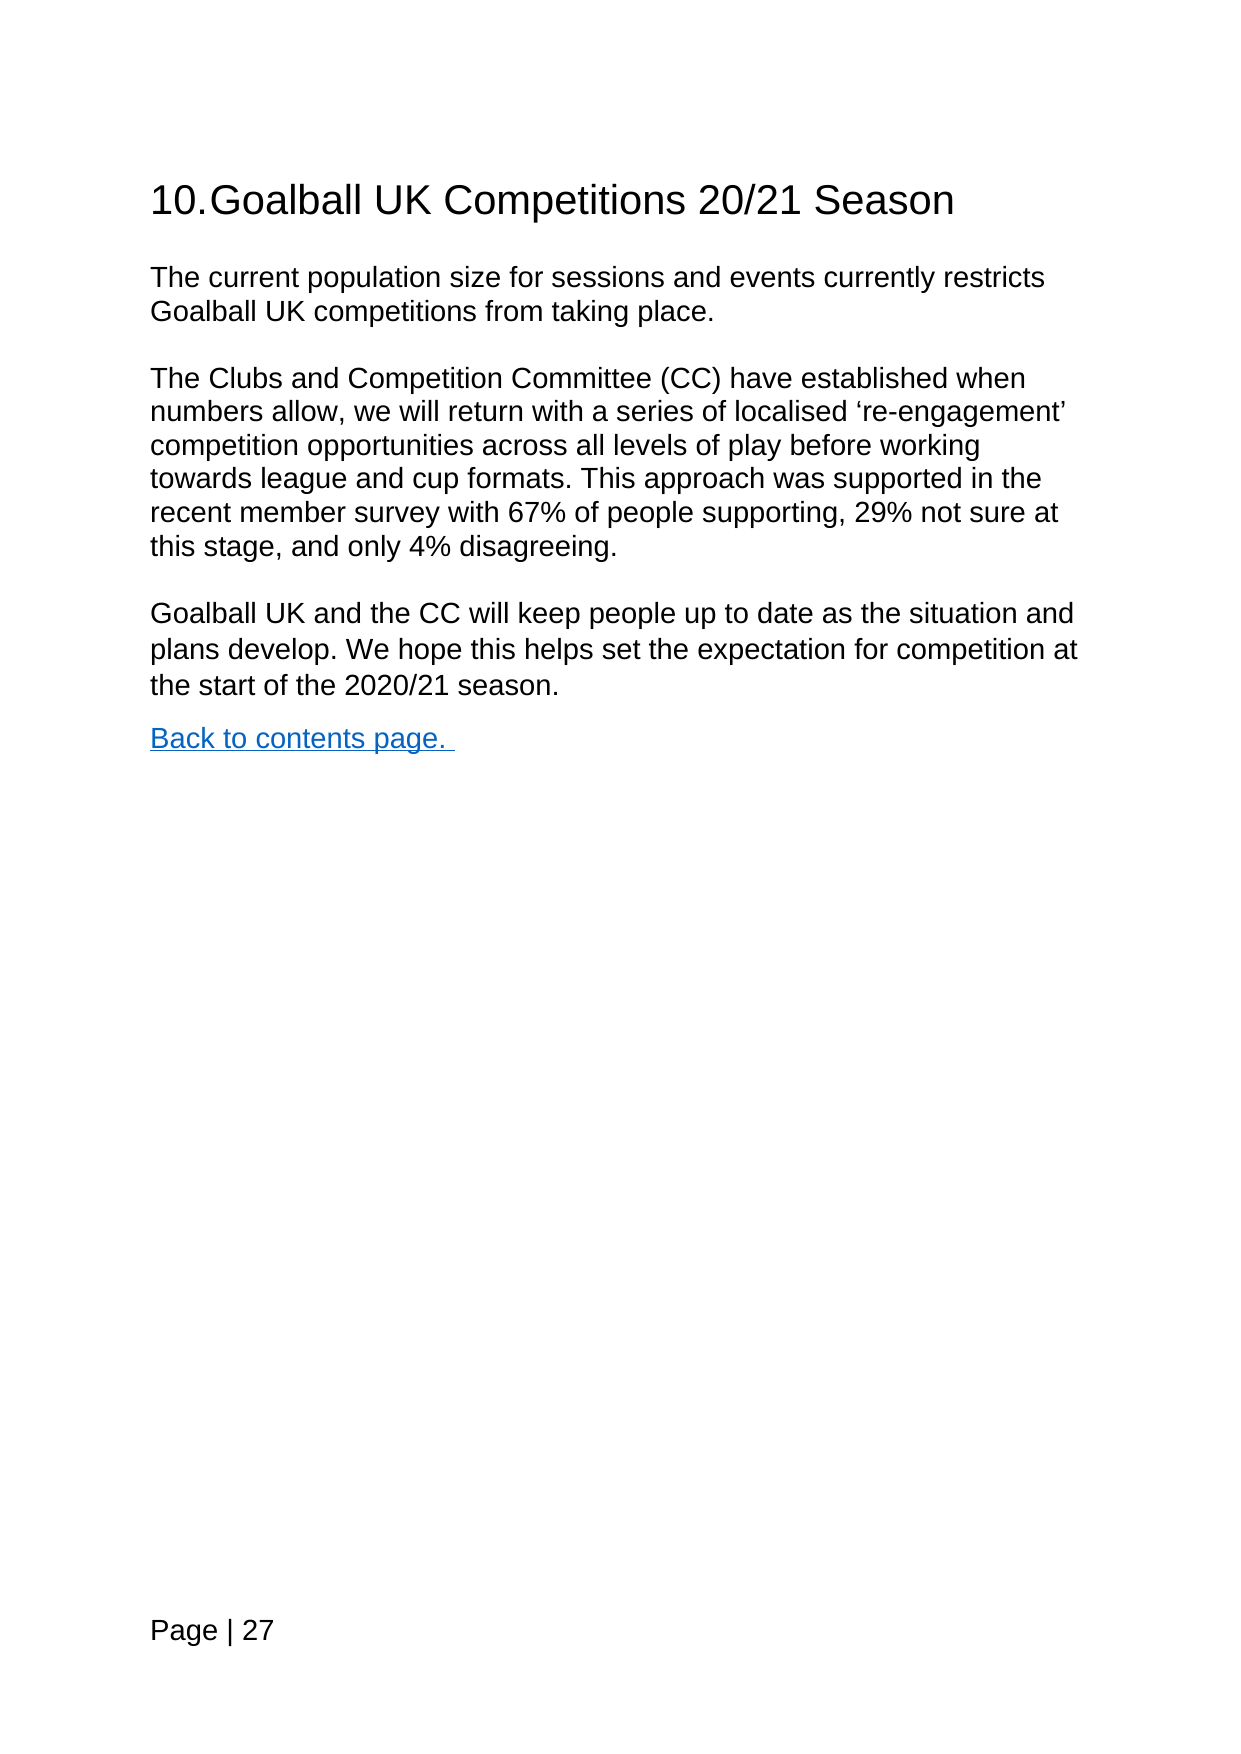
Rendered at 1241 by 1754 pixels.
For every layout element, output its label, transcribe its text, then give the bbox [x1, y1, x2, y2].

text Goalball UK and the CC will keep people up to date as the situation and plans develop. We hope this helps set the expectation for competition at the start of the 2020/21 season. [150, 596, 1090, 701]
text The Clubs and Competition Committee (CC) have established when numbers allow, we will return with a series of localised ‘re-engagement’ competition opportunities across all levels of play before working towards league and cup formats. This approach was supported in the recent member survey with 67% of people supporting, 29% not sure at this stage, and only 4% disagreeing. [150, 361, 1090, 562]
text The current population size for sessions and events currently restricts Goalball UK competitions from taking place. [150, 260, 1090, 327]
subtitle Goalball UK Competitions 20/21 Season [150, 175, 1090, 223]
text Back to contents page. [150, 721, 1090, 754]
